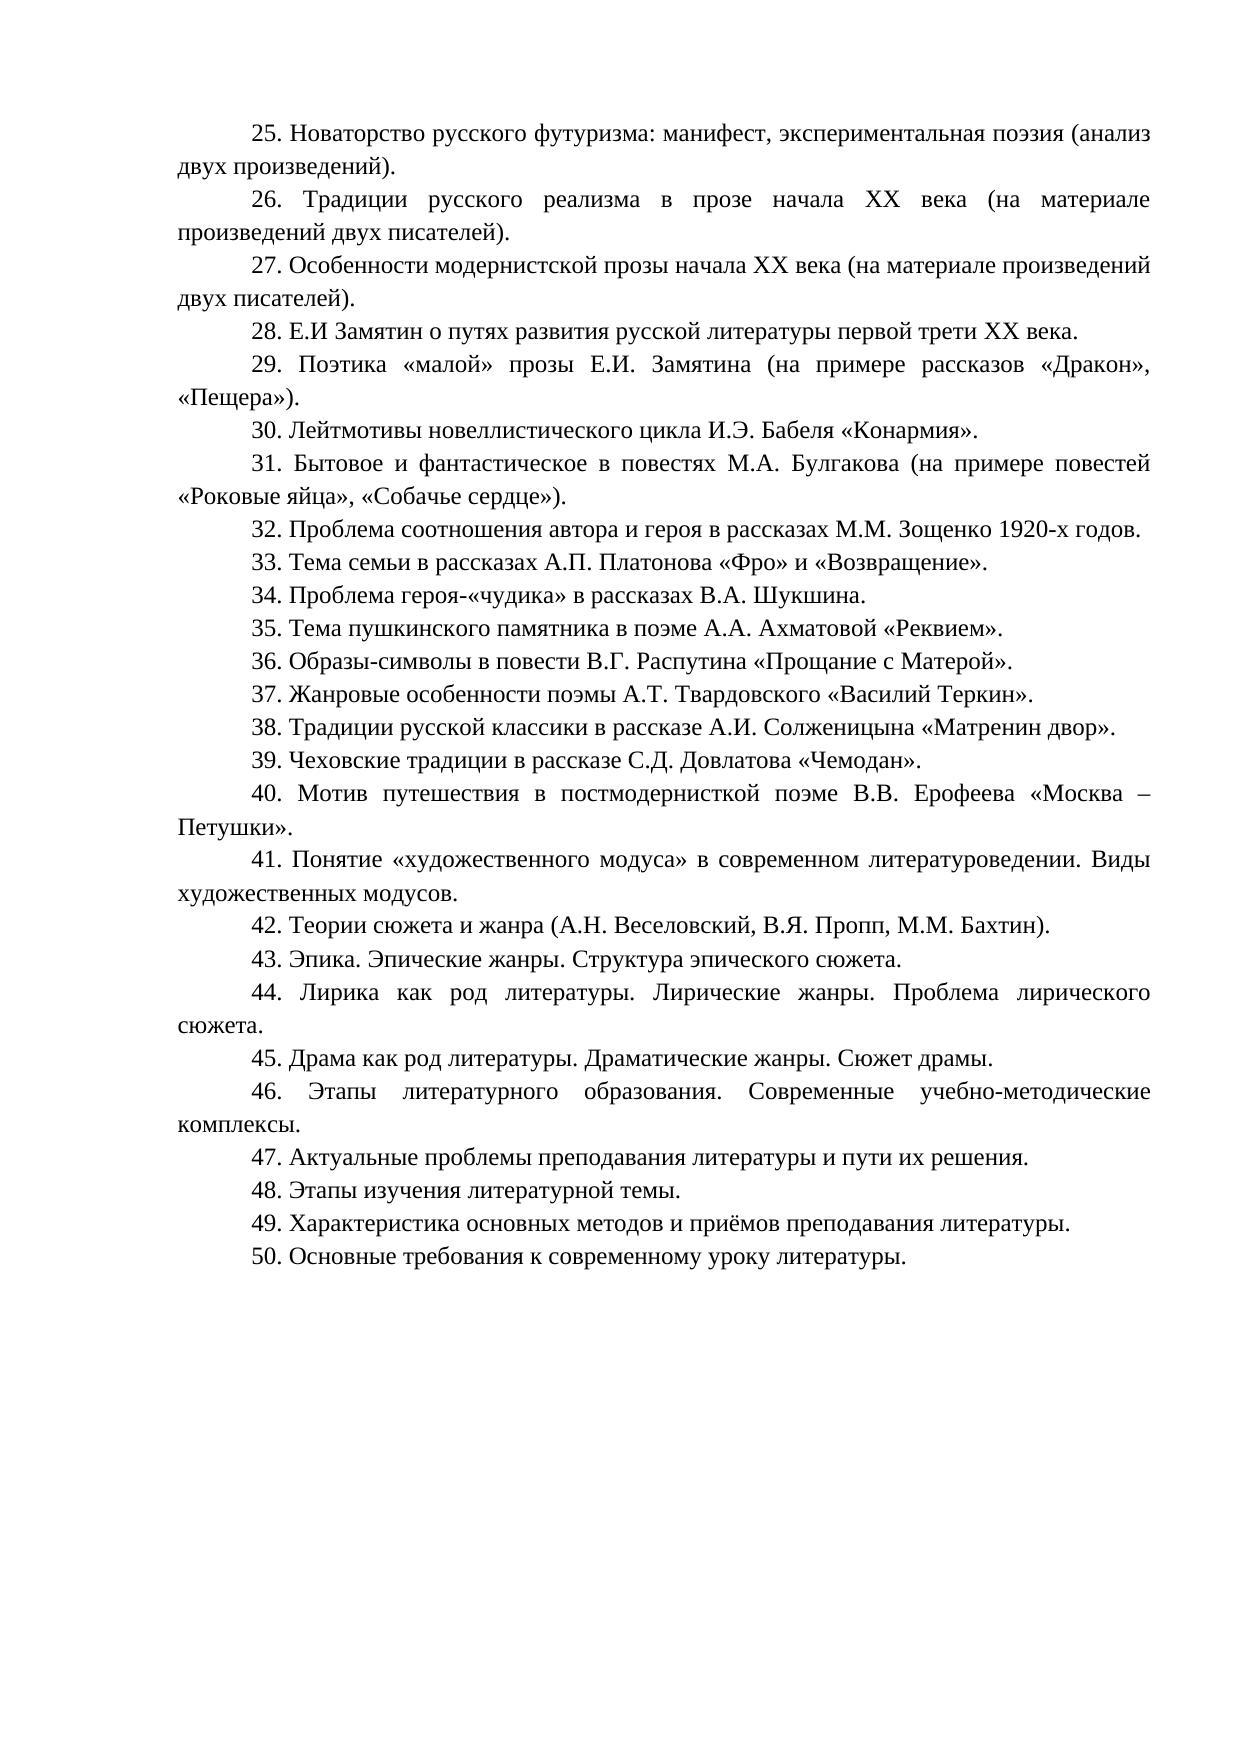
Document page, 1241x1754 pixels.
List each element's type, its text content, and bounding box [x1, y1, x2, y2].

text 26. Традиции русского реализма в прозе начала ХХ века (на материале произведений двух писателей). [177, 184, 1152, 246]
text 44. Лирика как род литературы. Лирические жанры. Проблема лирического сюжета. [177, 977, 1152, 1038]
text 41. Понятие «художественного модуса» в современном литературоведении. Виды художественных модусов. [177, 844, 1152, 906]
text 48. Этапы изучения литературной темы. [177, 1175, 1152, 1203]
text 38. Традиции русской классики в рассказе А.И. Солженицына «Матренин двор». [177, 712, 1152, 741]
text 27. Особенности модернистской прозы начала ХХ века (на материале произведений двух писателей). [177, 250, 1152, 312]
text 32. Проблема соотношения автора и героя в рассказах М.М. Зощенко 1920-х годов. [177, 514, 1152, 543]
text 25. Новаторство русского футуризма: манифест, экспериментальная поэзия (анализ двух произведений). [177, 118, 1152, 180]
text 45. Драма как род литературы. Драматические жанры. Сюжет драмы. [177, 1043, 1152, 1071]
text 30. Лейтмотивы новеллистического цикла И.Э. Бабеля «Конармия». [177, 415, 1152, 444]
text 43. Эпика. Эпические жанры. Структура эпического сюжета. [177, 944, 1152, 972]
text 39. Чеховские традиции в рассказе С.Д. Довлатова «Чемодан». [177, 746, 1152, 774]
text 29. Поэтика «малой» прозы Е.И. Замятина (на примере рассказов «Дракон», «Пещера»). [177, 349, 1152, 411]
text 46. Этапы литературного образования. Современные учебно-методические комплексы. [177, 1076, 1152, 1137]
text 37. Жанровые особенности поэмы А.Т. Твардовского «Василий Теркин». [177, 679, 1152, 708]
text 49. Характеристика основных методов и приёмов преподавания литературы. [177, 1208, 1152, 1237]
text 36. Образы-символы в повести В.Г. Распутина «Прощание с Матерой». [177, 646, 1152, 675]
text 28. Е.И Замятин о путях развития русской литературы первой трети XX века. [177, 316, 1152, 345]
text 35. Тема пушкинского памятника в поэме А.А. Ахматовой «Реквием». [177, 613, 1152, 642]
text 34. Проблема героя-«чудика» в рассказах В.А. Шукшина. [177, 580, 1152, 609]
text 33. Тема семьи в рассказах А.П. Платонова «Фро» и «Возвращение». [177, 547, 1152, 576]
text 31. Бытовое и фантастическое в повестях М.А. Булгакова (на примере повестей «Роковые яйца», «Собачье сердце»). [177, 448, 1152, 510]
text 47. Актуальные проблемы преподавания литературы и пути их решения. [177, 1142, 1152, 1171]
text 50. Основные требования к современному уроку литературы. [177, 1241, 1152, 1269]
text 40. Мотив путешествия в постмодернисткой поэме В.В. Ерофеева «Москва – Петушки». [177, 778, 1152, 840]
text 42. Теории сюжета и жанра (А.Н. Веселовский, В.Я. Пропп, М.М. Бахтин). [177, 911, 1152, 939]
